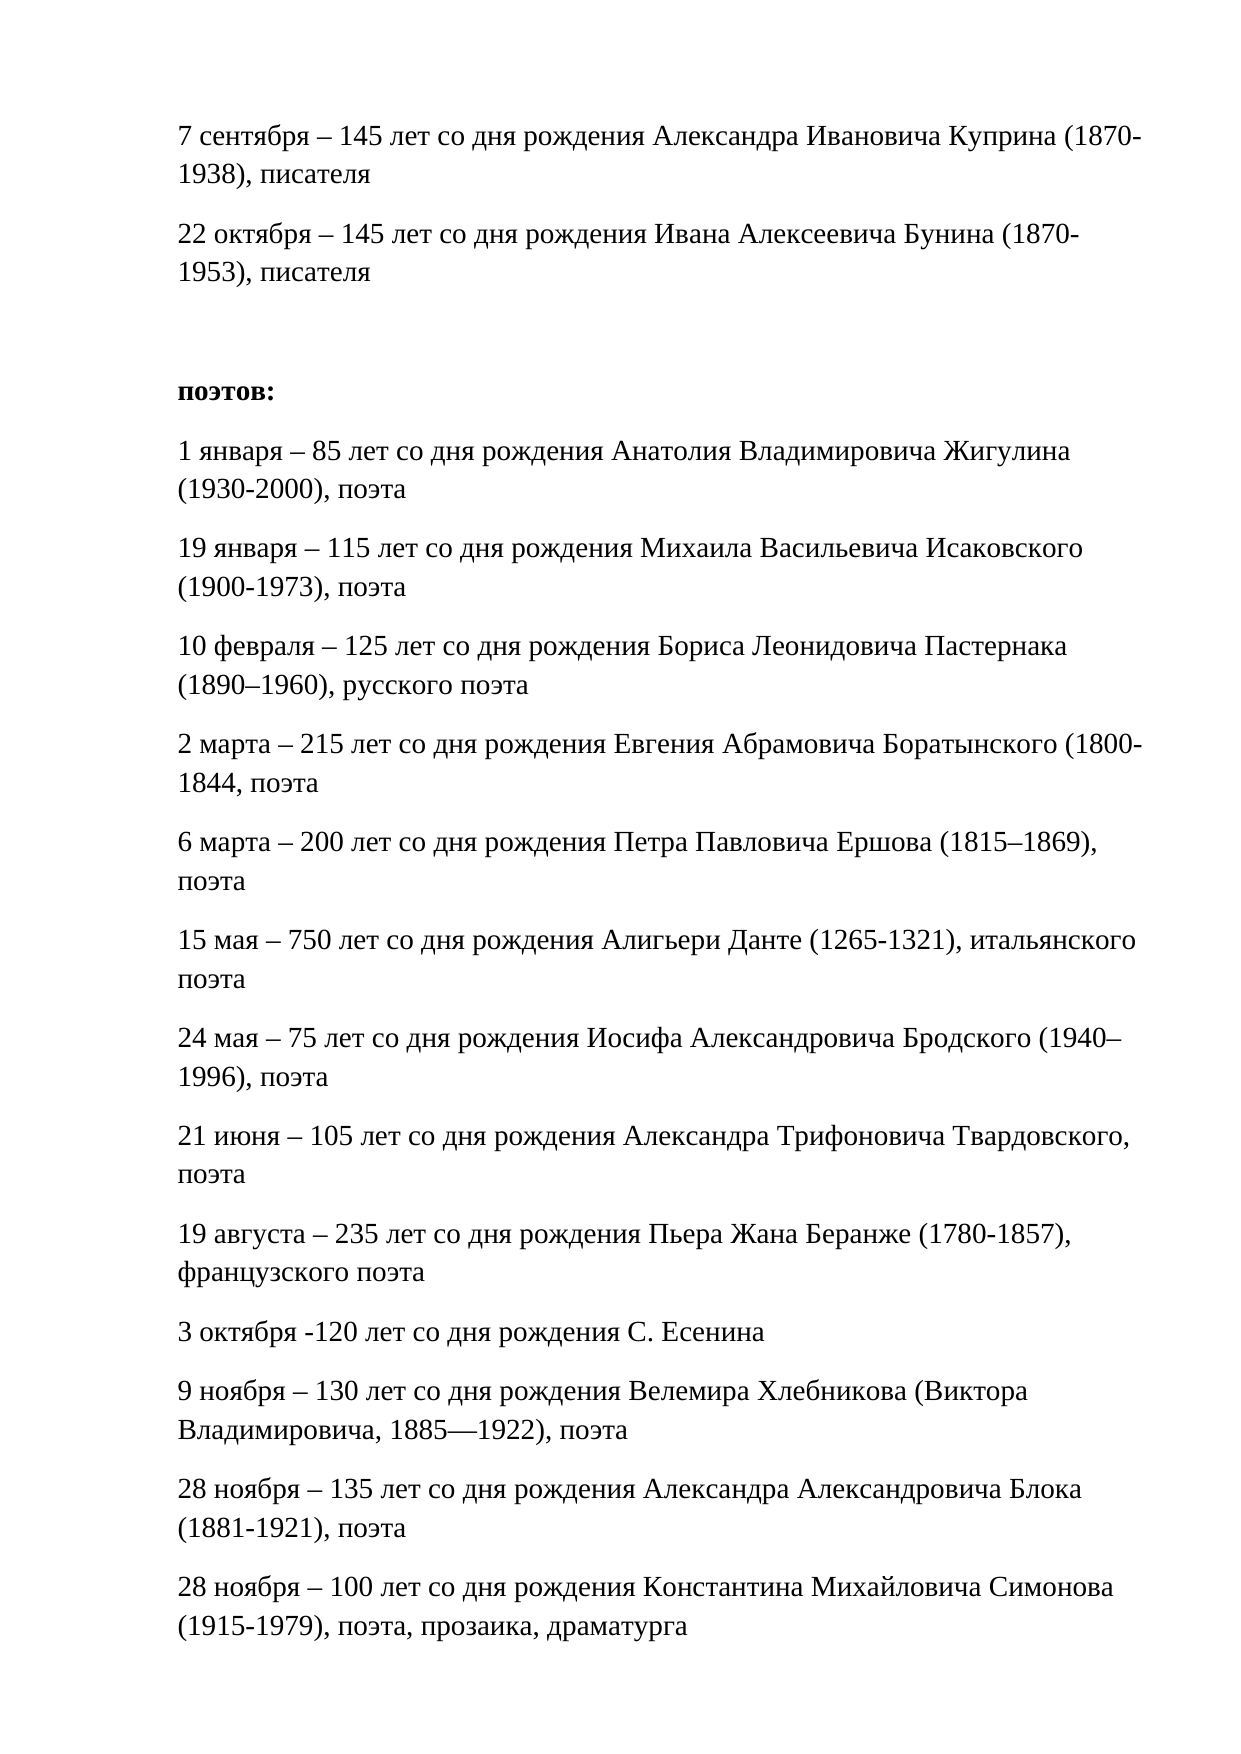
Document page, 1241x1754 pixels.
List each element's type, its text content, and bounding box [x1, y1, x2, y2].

text 28 ноября – 100 лет со дня рождения Константина Михайловича Симонова (1915-1979), поэта, прозаика, драматурга [177, 1569, 1152, 1641]
text 19 августа – 235 лет со дня рождения Пьера Жана Беранже (1780-1857), французского поэта [177, 1216, 1152, 1288]
text 22 октября – 145 лет со дня рождения Ивана Алексеевича Бунина (1870-1953), писателя [177, 216, 1152, 288]
text 6 марта – 200 лет со дня рождения Петра Павловича Ершова (1815–1869), поэта [177, 824, 1152, 896]
text 1 января – 85 лет со дня рождения Анатолия Владимировича Жигулина (1930-2000), поэта [177, 433, 1152, 505]
text 28 ноября – 135 лет со дня рождения Александра Александровича Блока (1881-1921), поэта [177, 1471, 1152, 1543]
text 2 марта – 215 лет со дня рождения Евгения Абрамовича Боратынского (1800-1844, поэта [177, 726, 1152, 798]
text 24 мая – 75 лет со дня рождения Иосифа Александровича Бродского (1940–1996), поэта [177, 1020, 1152, 1092]
text 3 октября -120 лет со дня рождения С. Есенина [177, 1314, 1152, 1347]
text 19 января – 115 лет со дня рождения Михаила Васильевича Исаковского (1900-1973), поэта [177, 531, 1152, 603]
text 7 сентября – 145 лет со дня рождения Александра Ивановича Куприна (1870-1938), писателя [177, 118, 1152, 190]
text 10 февраля – 125 лет со дня рождения Бориса Леонидовича Пастернака (1890–1960), русского поэта [177, 628, 1152, 701]
text 9 ноября – 130 лет со дня рождения Велемира Хлебникова (Виктора Владимировича, 1885—1922), поэта [177, 1373, 1152, 1445]
text поэтов: [177, 373, 1152, 407]
text 21 июня – 105 лет со дня рождения Александра Трифоновича Твардовского, поэта [177, 1118, 1152, 1190]
text 15 мая – 750 лет со дня рождения Алигьери Данте (1265-1321), итальянского поэта [177, 922, 1152, 994]
